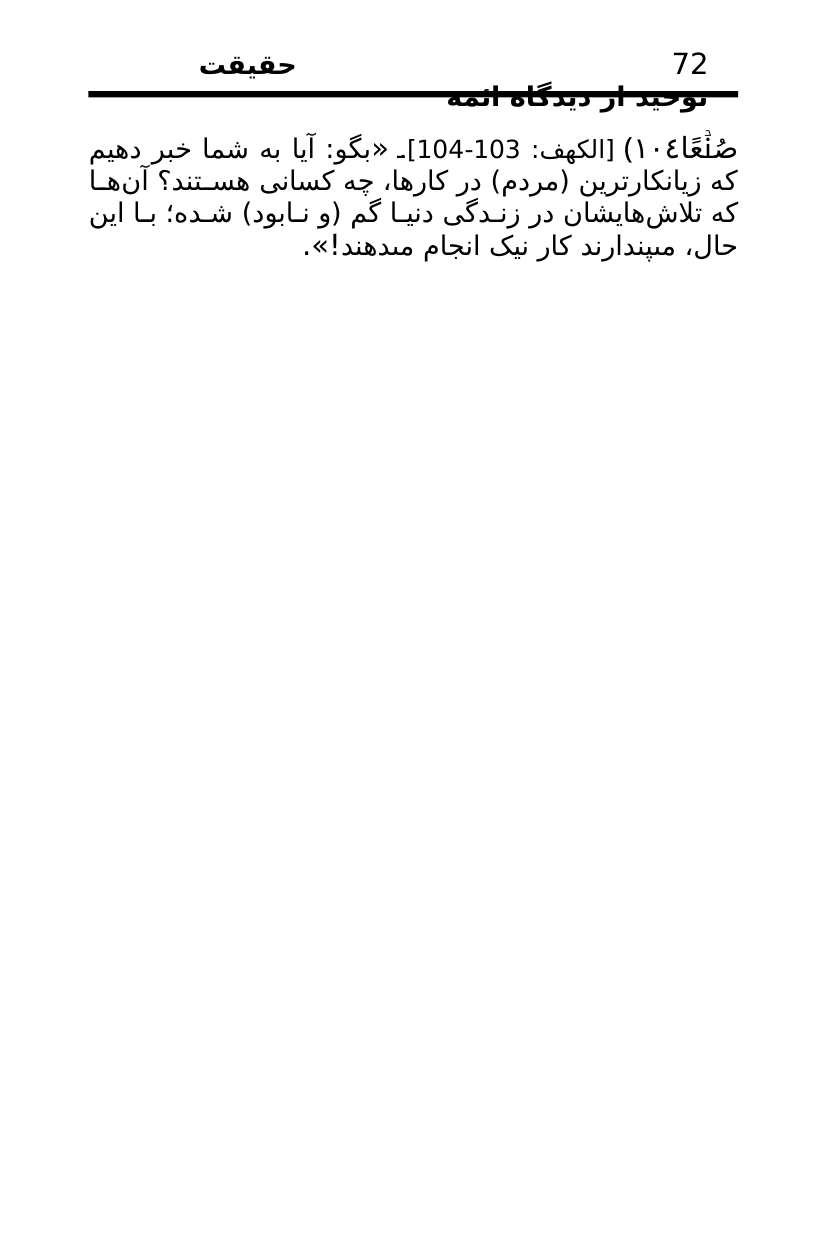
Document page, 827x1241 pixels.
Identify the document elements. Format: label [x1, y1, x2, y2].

text [89, 132, 738, 263]
